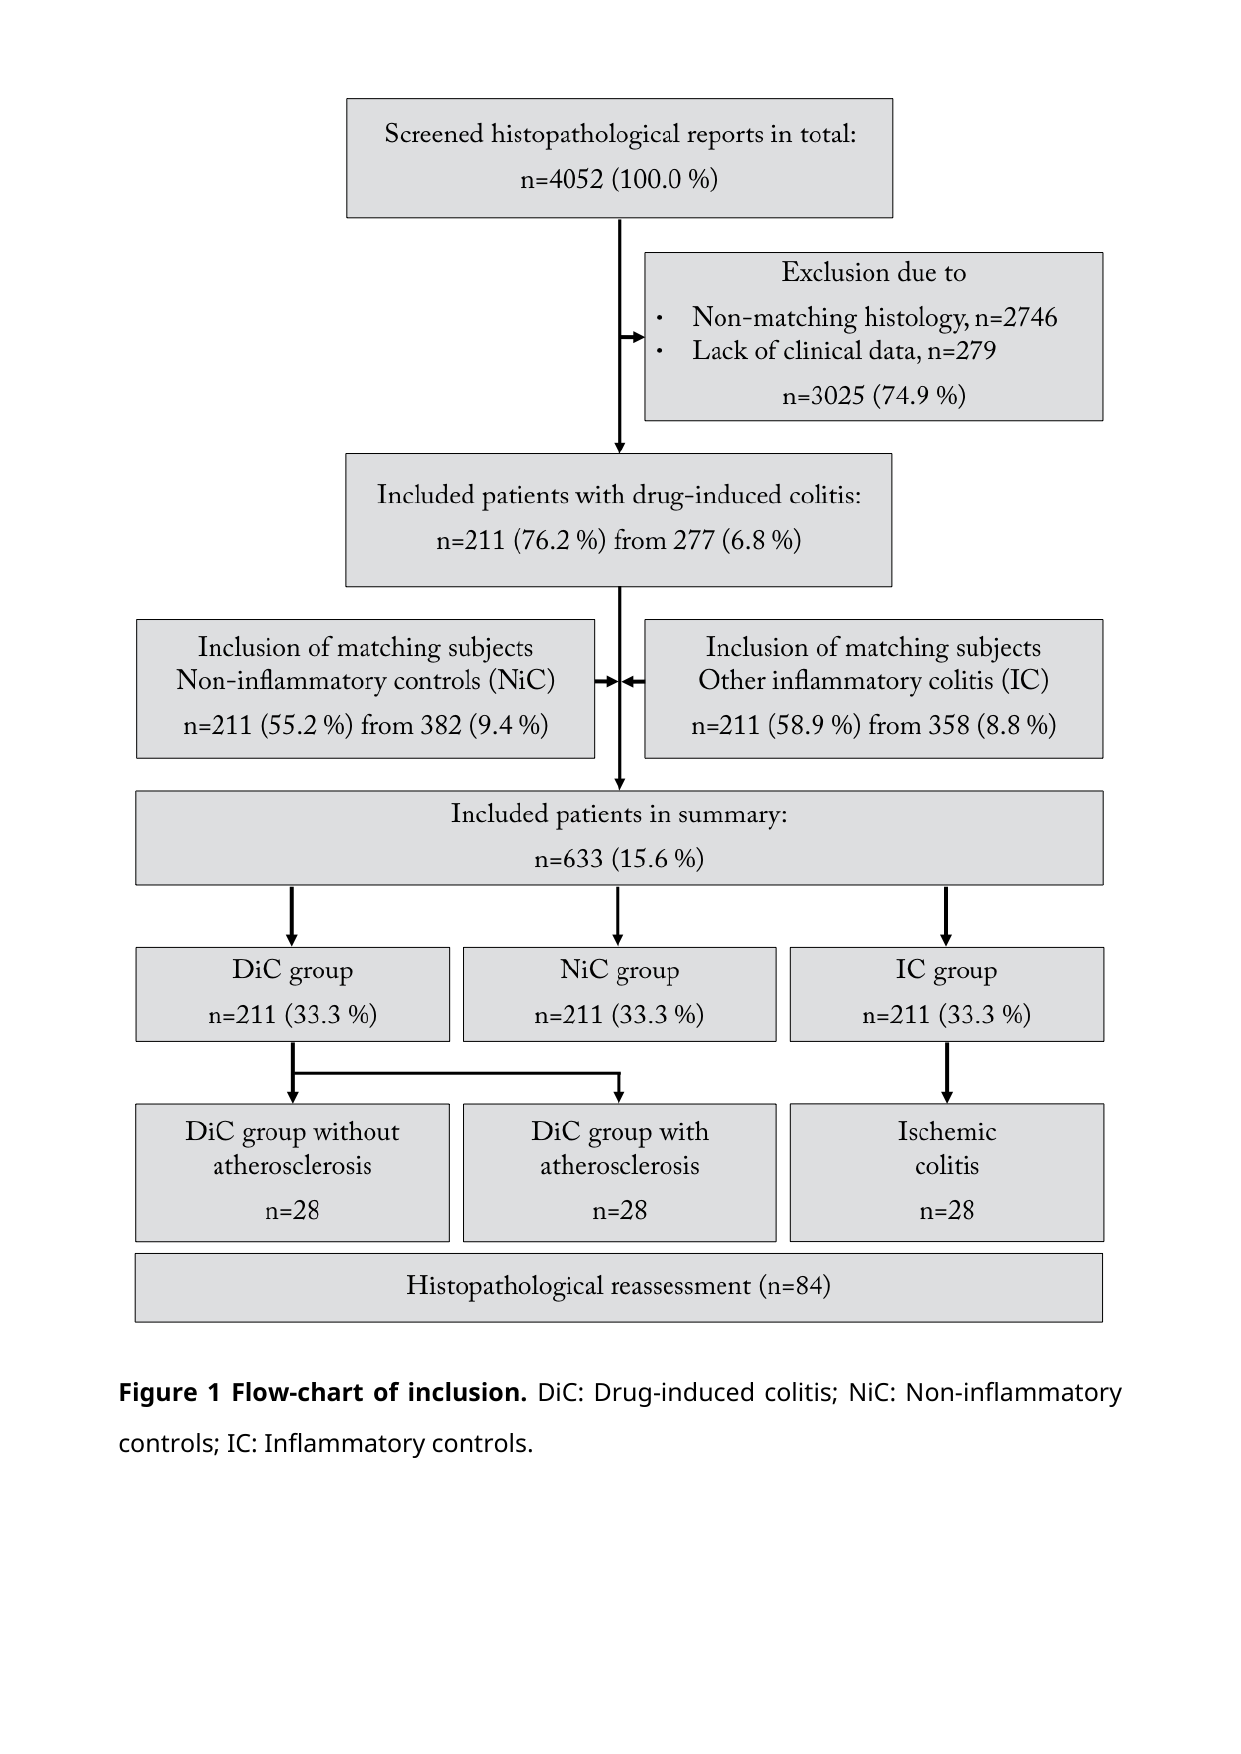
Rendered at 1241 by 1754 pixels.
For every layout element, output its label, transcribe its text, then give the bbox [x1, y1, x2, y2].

picture [117, 87, 1121, 1333]
